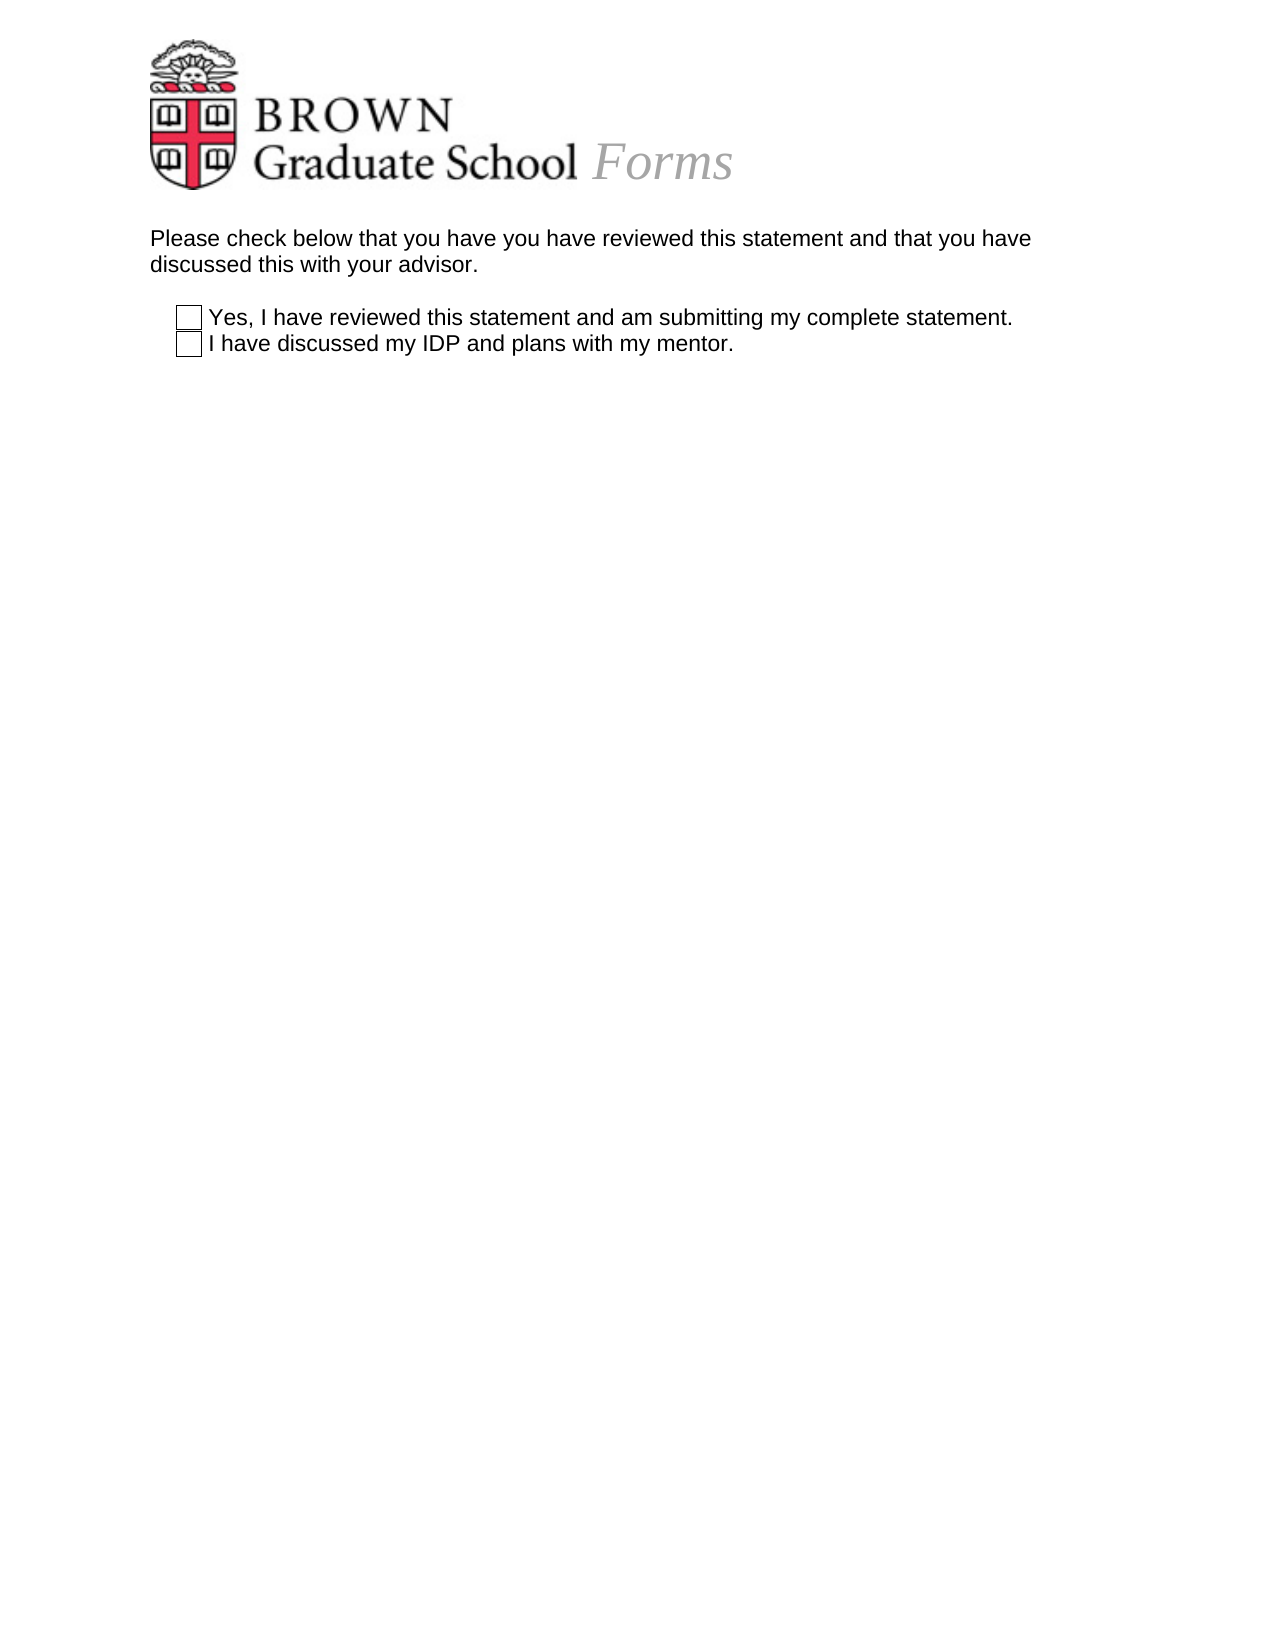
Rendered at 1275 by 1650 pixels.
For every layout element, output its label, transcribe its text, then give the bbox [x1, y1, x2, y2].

text I have discussed my IDP and plans with my mentor. [150, 330, 1125, 357]
text Yes, I have reviewed this statement and am submitting my complete statement. [150, 304, 1125, 330]
text Please check below that you have you have reviewed this statement and that you have discussed this with your advisor. [150, 225, 1125, 278]
picture [150, 39, 578, 190]
